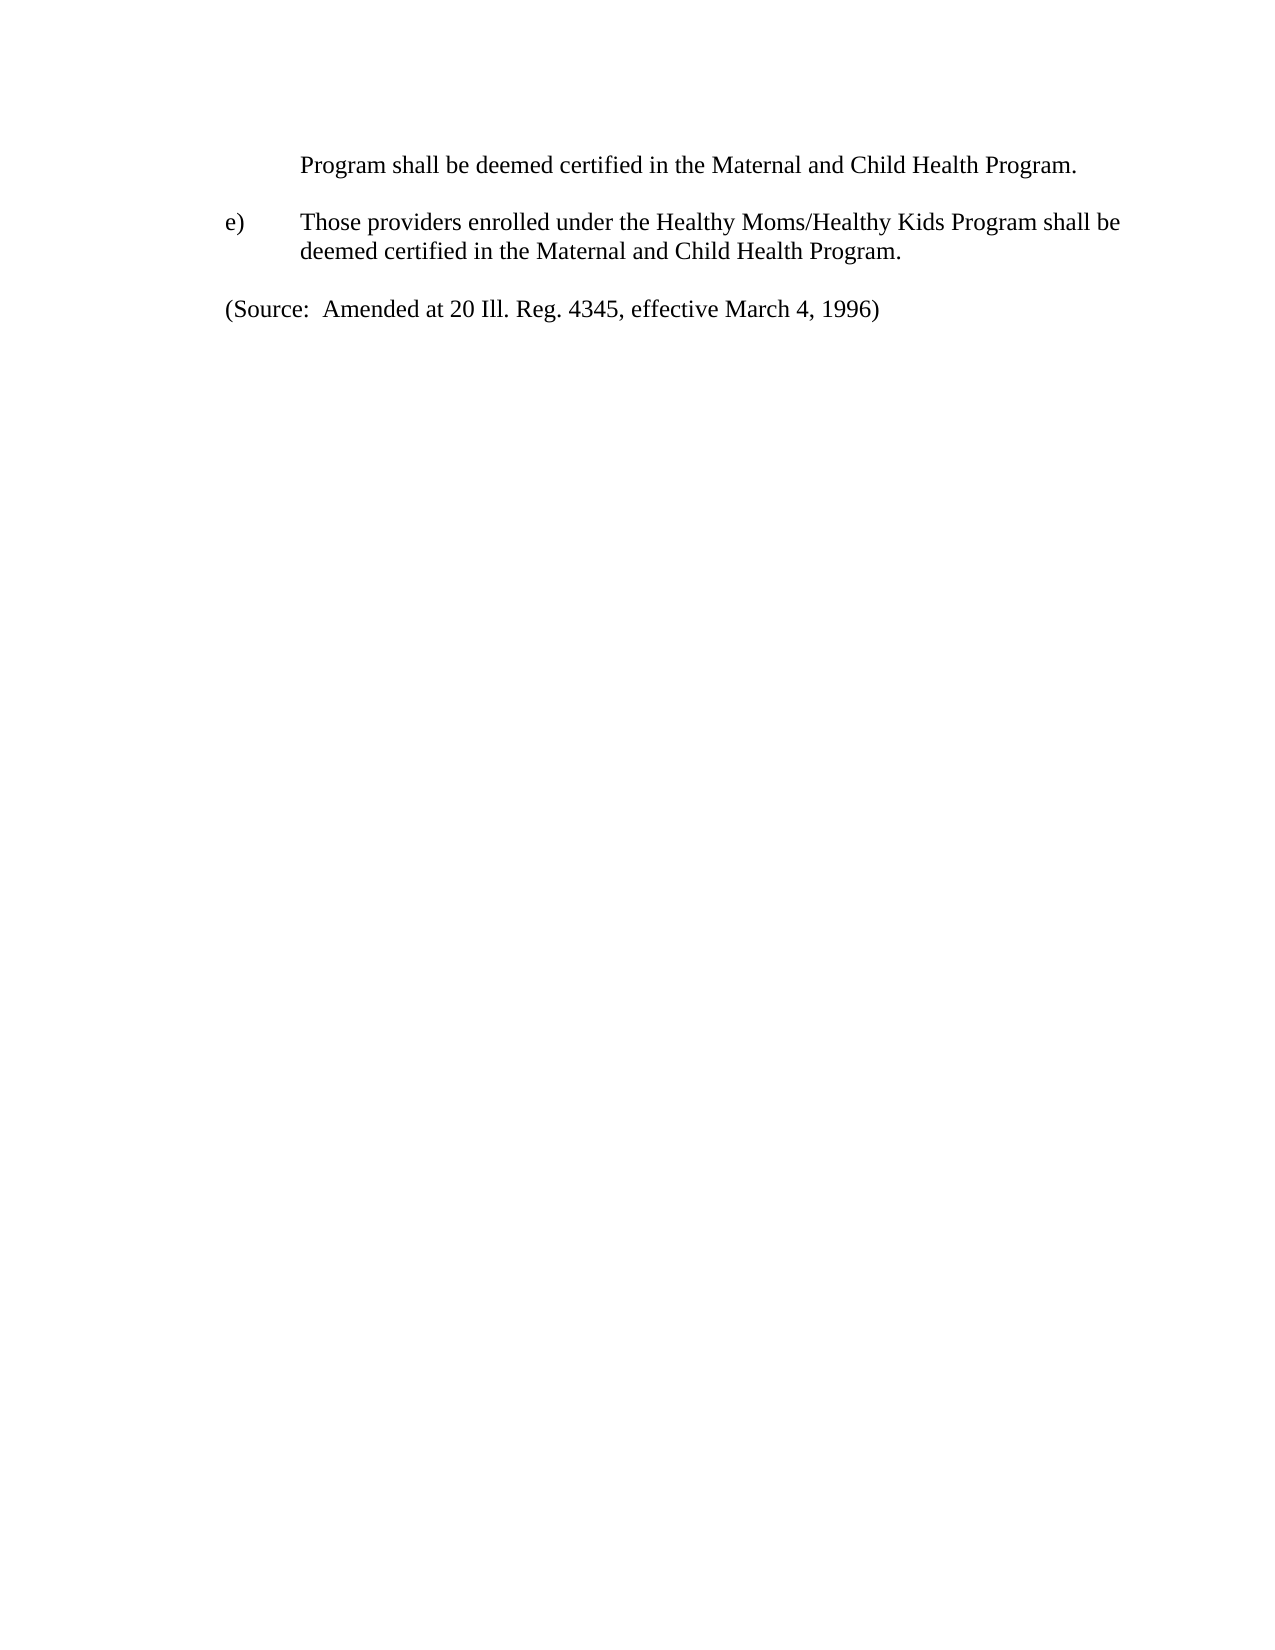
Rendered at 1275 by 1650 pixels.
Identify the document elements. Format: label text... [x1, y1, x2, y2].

text e) Those providers enrolled under the Healthy Moms/Healthy Kids Program shall be deemed certified in the Maternal and Child Health Program. [225, 207, 1125, 265]
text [225, 150, 1125, 179]
text (Source: Amended at 20 Ill. Reg. 4345, effective March 4, 1996) [225, 294, 1125, 322]
